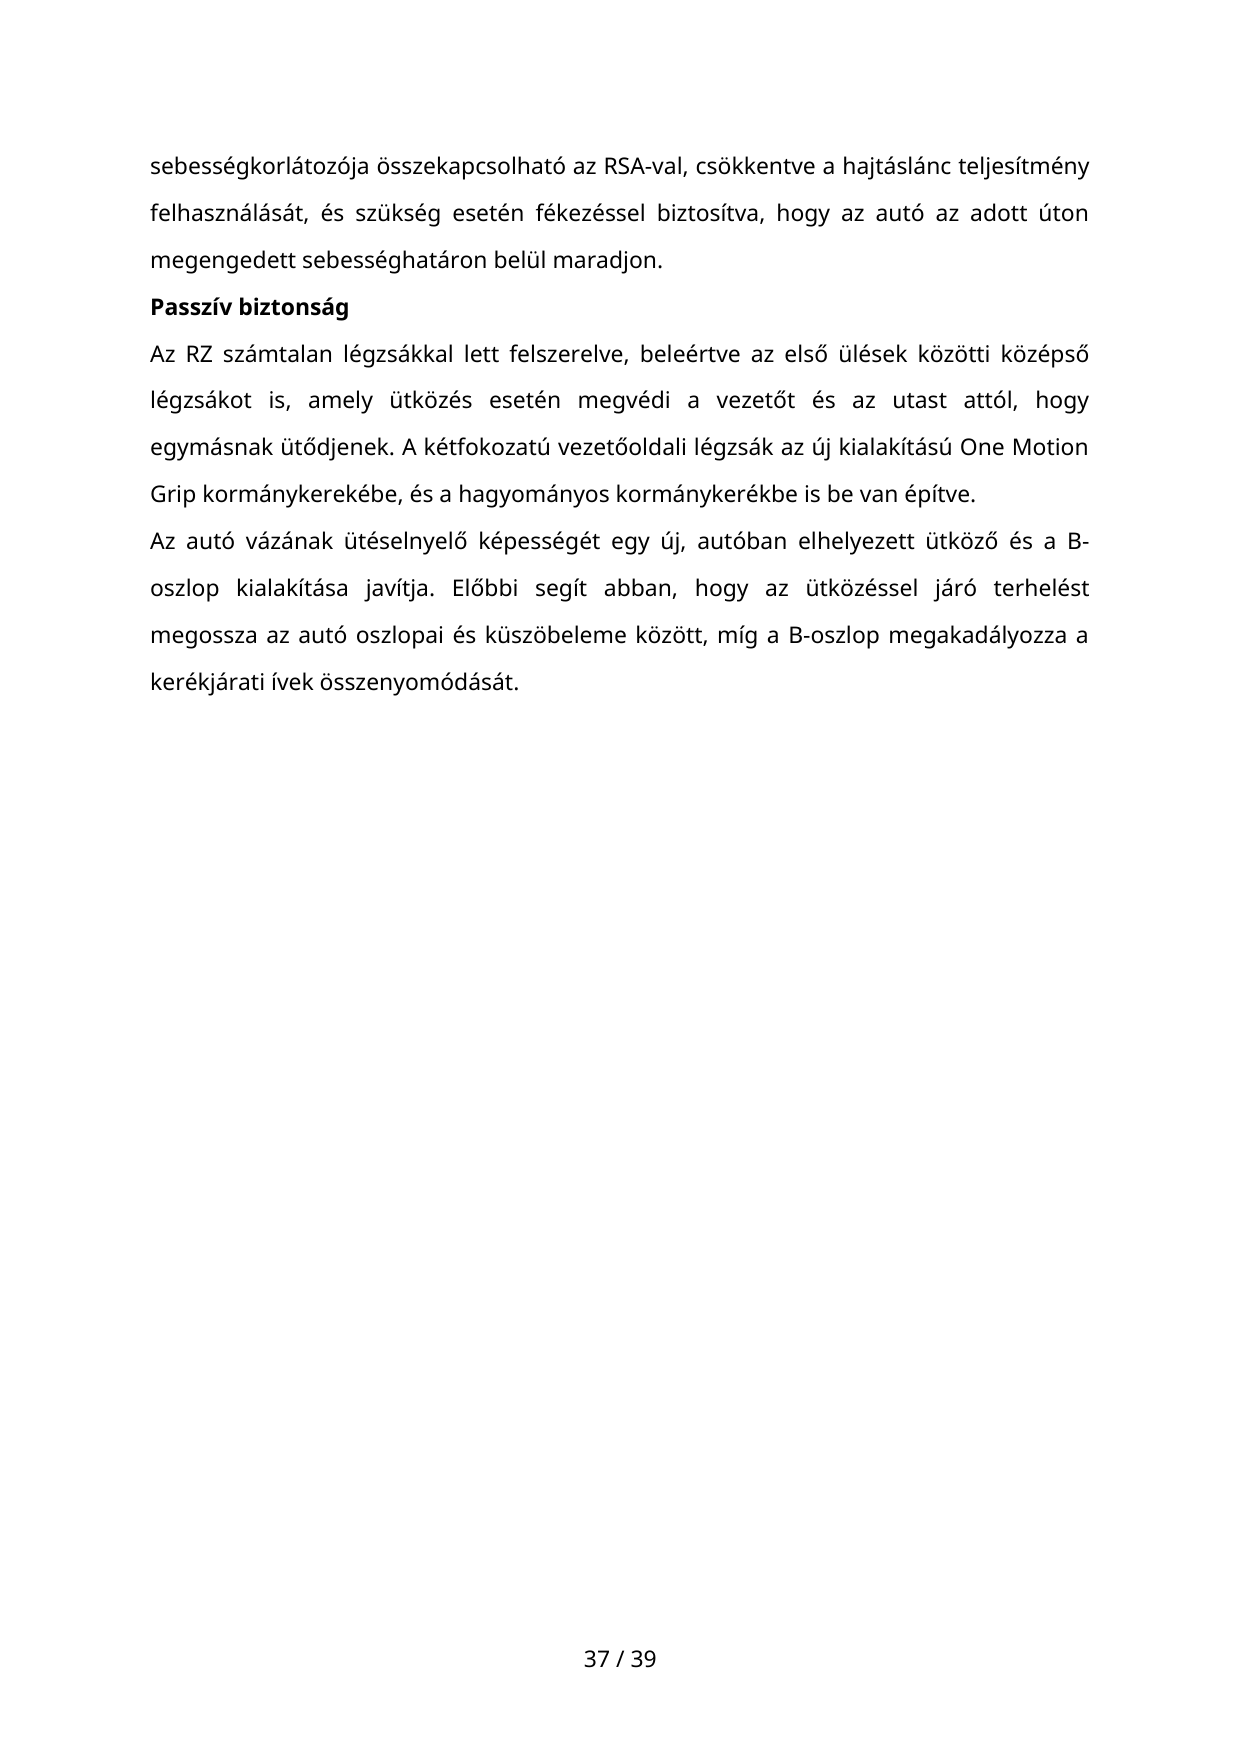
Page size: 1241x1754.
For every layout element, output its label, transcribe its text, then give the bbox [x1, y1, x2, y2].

text Az autó vázának ütéselnyelő képességét egy új, autóban elhelyezett ütköző és a B-oszlop kialakítása javítja. Előbbi segít abban, hogy az ütközéssel járó terhelést megossza az autó oszlopai és küszöbeleme között, míg a B-oszlop megakadályozza a kerékjárati ívek összenyomódását. [150, 525, 1090, 697]
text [150, 150, 1090, 275]
text Az RZ számtalan légzsákkal lett felszerelve, beleértve az első ülések közötti középső légzsákot is, amely ütközés esetén megvédi a vezetőt és az utast attól, hogy egymásnak ütődjenek. A kétfokozatú vezetőoldali légzsák az új kialakítású One Motion Grip kormánykerekébe, és a hagyományos kormánykerékbe is be van építve. [150, 337, 1090, 509]
text Passzív biztonság [150, 291, 1090, 322]
